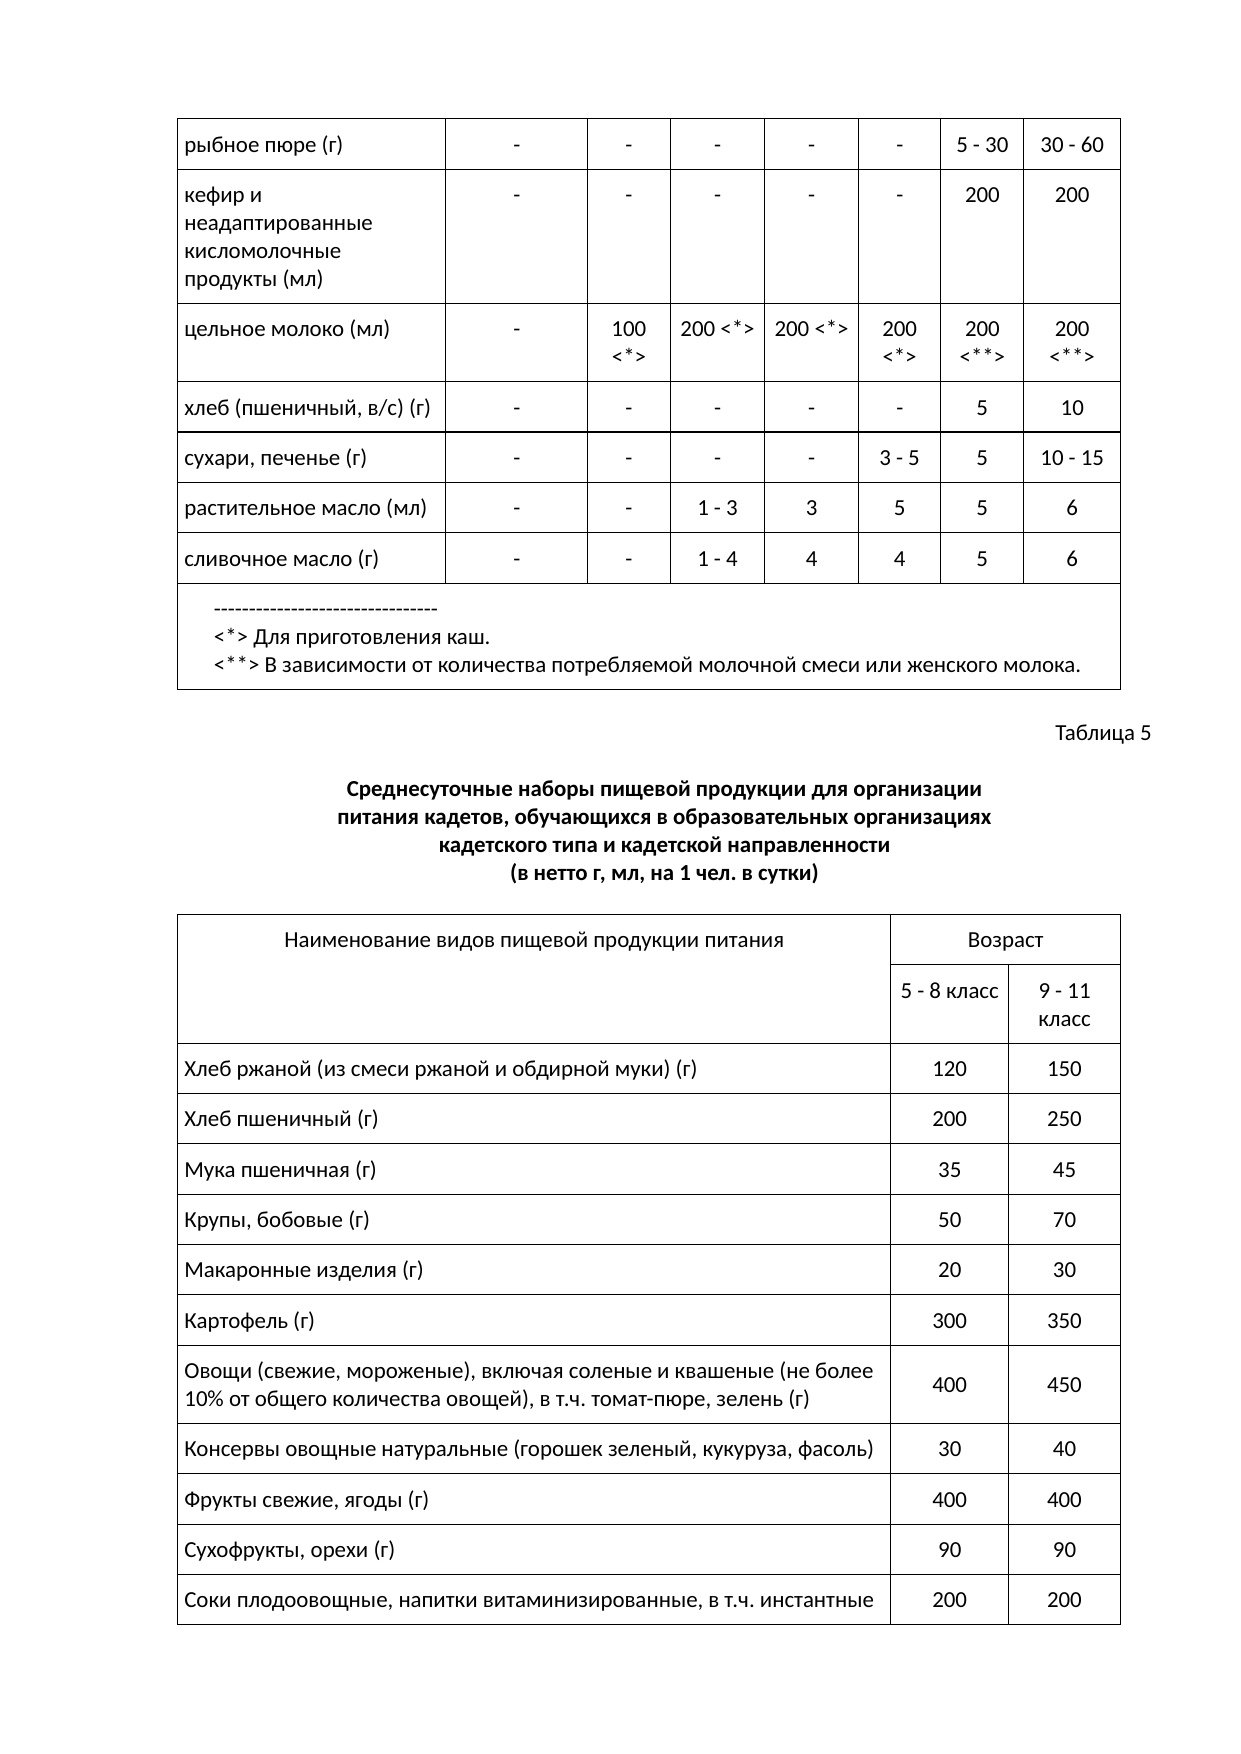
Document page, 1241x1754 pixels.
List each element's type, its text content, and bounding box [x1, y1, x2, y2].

table_cell 200 <**> [941, 304, 1023, 381]
table_cell 3 - 5 [859, 433, 940, 482]
table_cell 200 <*> [765, 304, 858, 381]
table_cell Хлеб пшеничный (г) [178, 1094, 890, 1143]
table_cell растительное масло (мл) [178, 483, 445, 532]
table_cell 20 [891, 1245, 1008, 1294]
table_cell 9 - 11 класс [1009, 965, 1120, 1043]
table_cell 4 [765, 533, 858, 582]
table_cell 5 - 8 класс [891, 965, 1008, 1043]
table_cell Фрукты свежие, ягоды (г) [178, 1474, 890, 1523]
table_cell - [588, 170, 670, 303]
table_cell - [671, 433, 764, 482]
table_cell 30 [891, 1424, 1008, 1473]
title кадетского типа и кадетской направленности [177, 830, 1152, 858]
table_cell 10 [1024, 382, 1120, 431]
table_cell 5 [941, 382, 1023, 431]
table_cell - [671, 382, 764, 431]
table_cell 4 [859, 533, 940, 582]
table_cell Консервы овощные натуральные (горошек зеленый, кукуруза, фасоль) [178, 1424, 890, 1473]
table_cell 200 <*> [671, 304, 764, 381]
table_cell сливочное масло (г) [178, 533, 445, 582]
table_cell Хлеб ржаной (из смеси ржаной и обдирной муки) (г) [178, 1044, 890, 1093]
table_cell хлеб (пшеничный, в/с) (г) [178, 382, 445, 431]
table_cell - [588, 119, 670, 168]
table_cell - [588, 533, 670, 582]
table_cell 5 [941, 433, 1023, 482]
table_cell 10 - 15 [1024, 433, 1120, 482]
table_cell цельное молоко (мл) [178, 304, 445, 381]
table_cell 5 - 30 [941, 119, 1023, 168]
table_cell - [446, 433, 587, 482]
table_cell 120 [891, 1044, 1008, 1093]
table_cell 5 [941, 533, 1023, 582]
table_cell 5 [941, 483, 1023, 532]
table_cell - [446, 170, 587, 303]
table_cell 6 [1024, 533, 1120, 582]
table_cell - [765, 382, 858, 431]
table_cell 6 [1024, 483, 1120, 532]
table_cell - [446, 304, 587, 381]
table_cell - [588, 382, 670, 431]
table_cell 200 [891, 1575, 1008, 1624]
table_cell 45 [1009, 1144, 1120, 1193]
table_cell - [588, 433, 670, 482]
table_cell 400 [1009, 1474, 1120, 1523]
table_header Возраст [891, 915, 1120, 964]
table_cell Макаронные изделия (г) [178, 1245, 890, 1294]
table_cell 30 - 60 [1024, 119, 1120, 168]
table_cell 200 [1009, 1575, 1120, 1624]
table_cell 35 [891, 1144, 1008, 1193]
table_cell кефир и неадаптированные кисломолочные продукты (мл) [178, 170, 445, 303]
table_cell - [859, 119, 940, 168]
table_cell 400 [891, 1474, 1008, 1523]
title питания кадетов, обучающихся в образовательных организациях [177, 802, 1152, 830]
table_cell Крупы, бобовые (г) [178, 1195, 890, 1244]
table_cell 300 [891, 1295, 1008, 1344]
table_cell Картофель (г) [178, 1295, 890, 1344]
table_cell - [765, 119, 858, 168]
table_cell 30 [1009, 1245, 1120, 1294]
table_cell 50 [891, 1195, 1008, 1244]
table_cell 70 [1009, 1195, 1120, 1244]
table_cell - [859, 170, 940, 303]
text Таблица 5 [177, 718, 1152, 746]
table_cell - [446, 533, 587, 582]
table_cell 100 <*> [588, 304, 670, 381]
table_cell -------------------------------- <*> Для приготовления каш. <**> В зависимости от количества потребляемой молочной смеси или женского молока. [178, 584, 1120, 689]
table_cell 3 [765, 483, 858, 532]
table_cell - [671, 170, 764, 303]
table_cell 250 [1009, 1094, 1120, 1143]
table_cell - [446, 119, 587, 168]
table_cell 200 [891, 1094, 1008, 1143]
table_cell 200 <*> [859, 304, 940, 381]
table_cell - [446, 382, 587, 431]
table_cell 150 [1009, 1044, 1120, 1093]
table_cell Мука пшеничная (г) [178, 1144, 890, 1193]
table_cell Сухофрукты, орехи (г) [178, 1525, 890, 1574]
table_cell - [765, 433, 858, 482]
table_cell Овощи (свежие, мороженые), включая соленые и квашеные (не более 10% от общего количества овощей), в т.ч. томат-пюре, зелень (г) [178, 1346, 890, 1423]
table_cell 200 [941, 170, 1023, 303]
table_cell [178, 1575, 890, 1624]
table_cell 90 [1009, 1525, 1120, 1574]
table_cell 200 <**> [1024, 304, 1120, 381]
title (в нетто г, мл, на 1 чел. в сутки) [177, 858, 1152, 886]
table_cell - [859, 382, 940, 431]
table_cell рыбное пюре (г) [178, 119, 445, 168]
table_header Наименование видов пищевой продукции питания [178, 915, 890, 1043]
table_cell 90 [891, 1525, 1008, 1574]
table_cell 1 - 3 [671, 483, 764, 532]
table_cell 200 [1024, 170, 1120, 303]
table_cell 5 [859, 483, 940, 532]
table_cell 350 [1009, 1295, 1120, 1344]
table_cell 400 [891, 1346, 1008, 1423]
table_cell - [446, 483, 587, 532]
table_cell - [671, 119, 764, 168]
table_cell сухари, печенье (г) [178, 433, 445, 482]
table_cell - [765, 170, 858, 303]
table_cell 1 - 4 [671, 533, 764, 582]
table_cell 40 [1009, 1424, 1120, 1473]
title Среднесуточные наборы пищевой продукции для организации [177, 774, 1152, 802]
table_cell - [588, 483, 670, 532]
table_cell 450 [1009, 1346, 1120, 1423]
